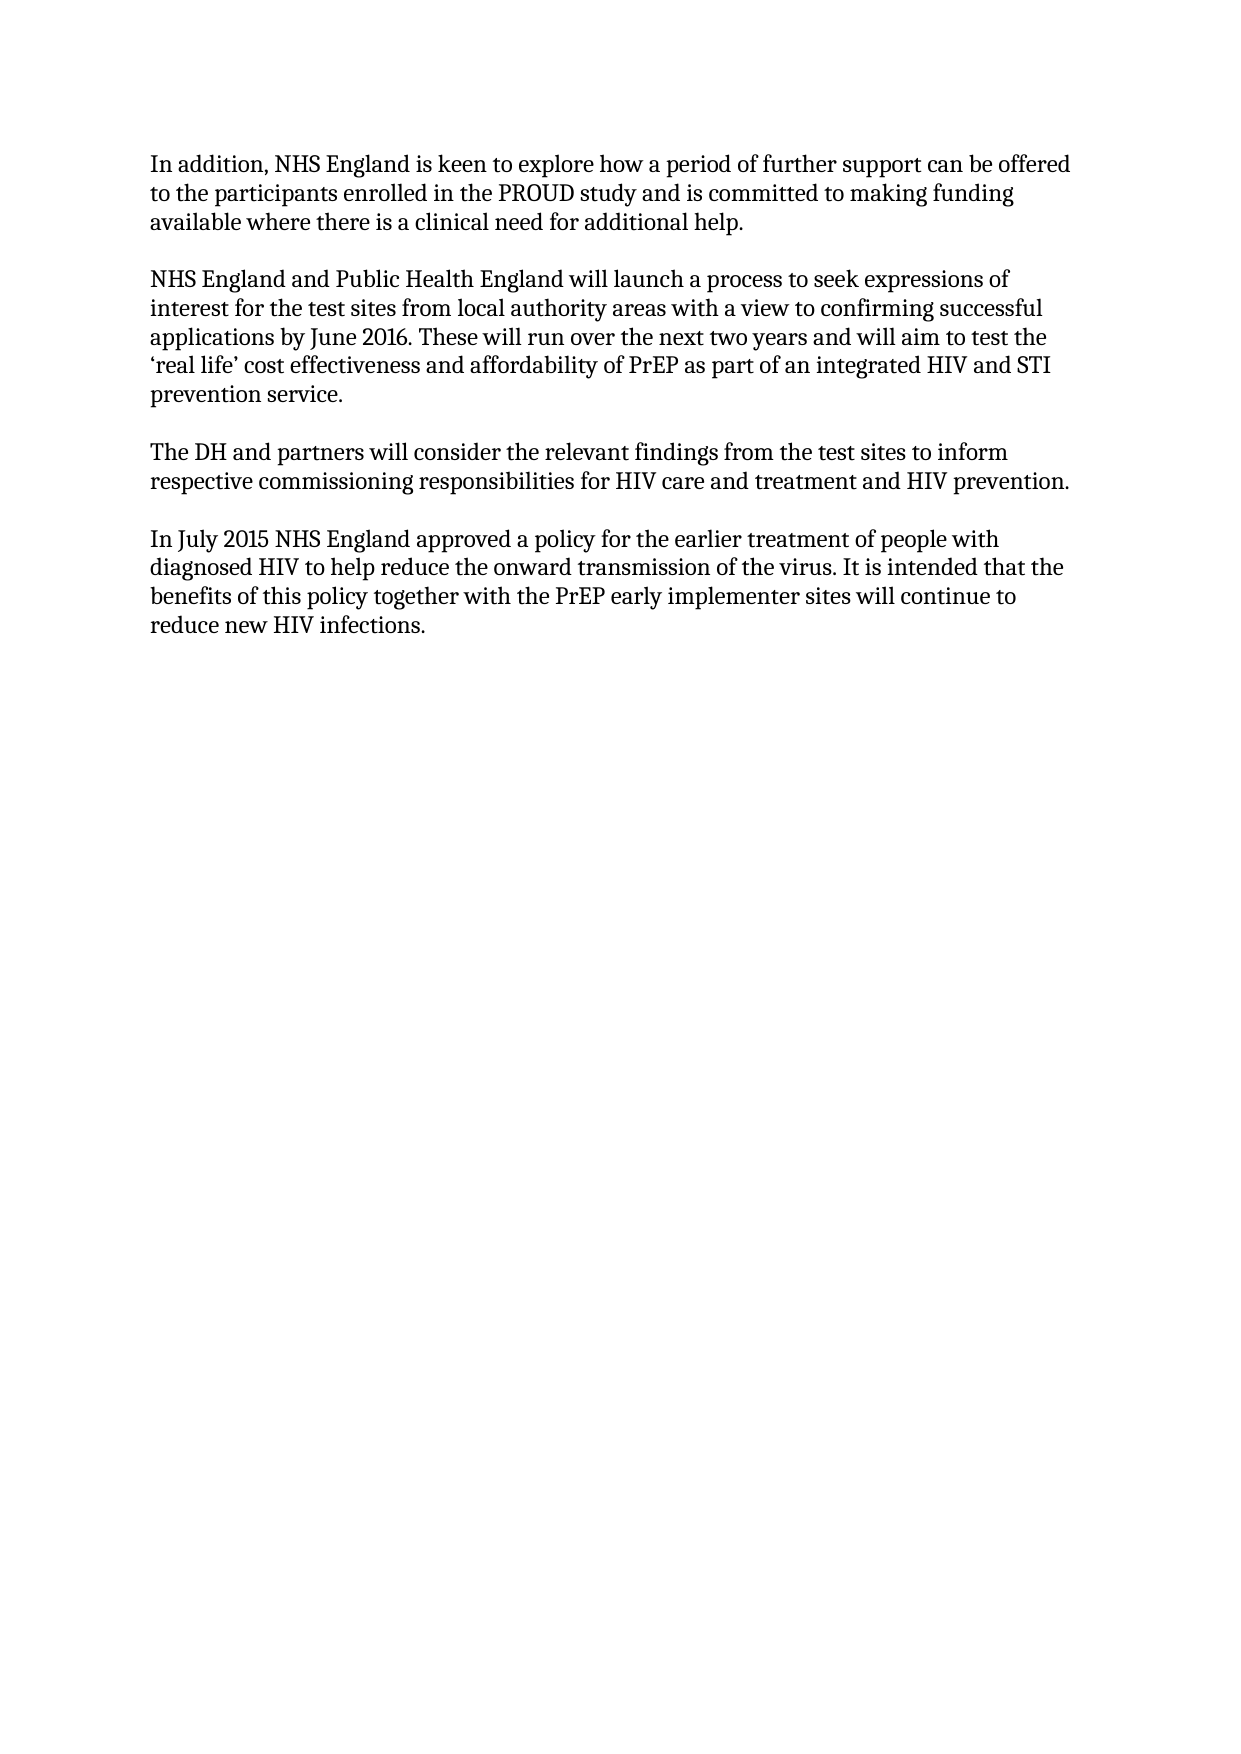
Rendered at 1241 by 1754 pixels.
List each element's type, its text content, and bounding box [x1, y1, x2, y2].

text NHS England and Public Health England will launch a process to seek expressions of interest for the test sites from local authority areas with a view to confirming successful applications by June 2016. These will run over the next two years and will aim to test the ‘real life’ cost effectiveness and affordability of PrEP as part of an integrated HIV and STI prevention service. [150, 265, 1090, 409]
text In July 2015 NHS England approved a policy for the earlier treatment of people with diagnosed HIV to help reduce the onward transmission of the virus. It is intended that the benefits of this policy together with the PrEP early implementer sites will continue to reduce new HIV infections. [150, 524, 1090, 639]
text In addition, NHS England is keen to explore how a period of further support can be offered to the participants enrolled in the PROUD study and is committed to making funding available where there is a clinical need for additional help. [150, 150, 1090, 236]
text The DH and partners will consider the relevant findings from the test sites to inform respective commissioning responsibilities for HIV care and treatment and HIV prevention. [150, 438, 1090, 495]
